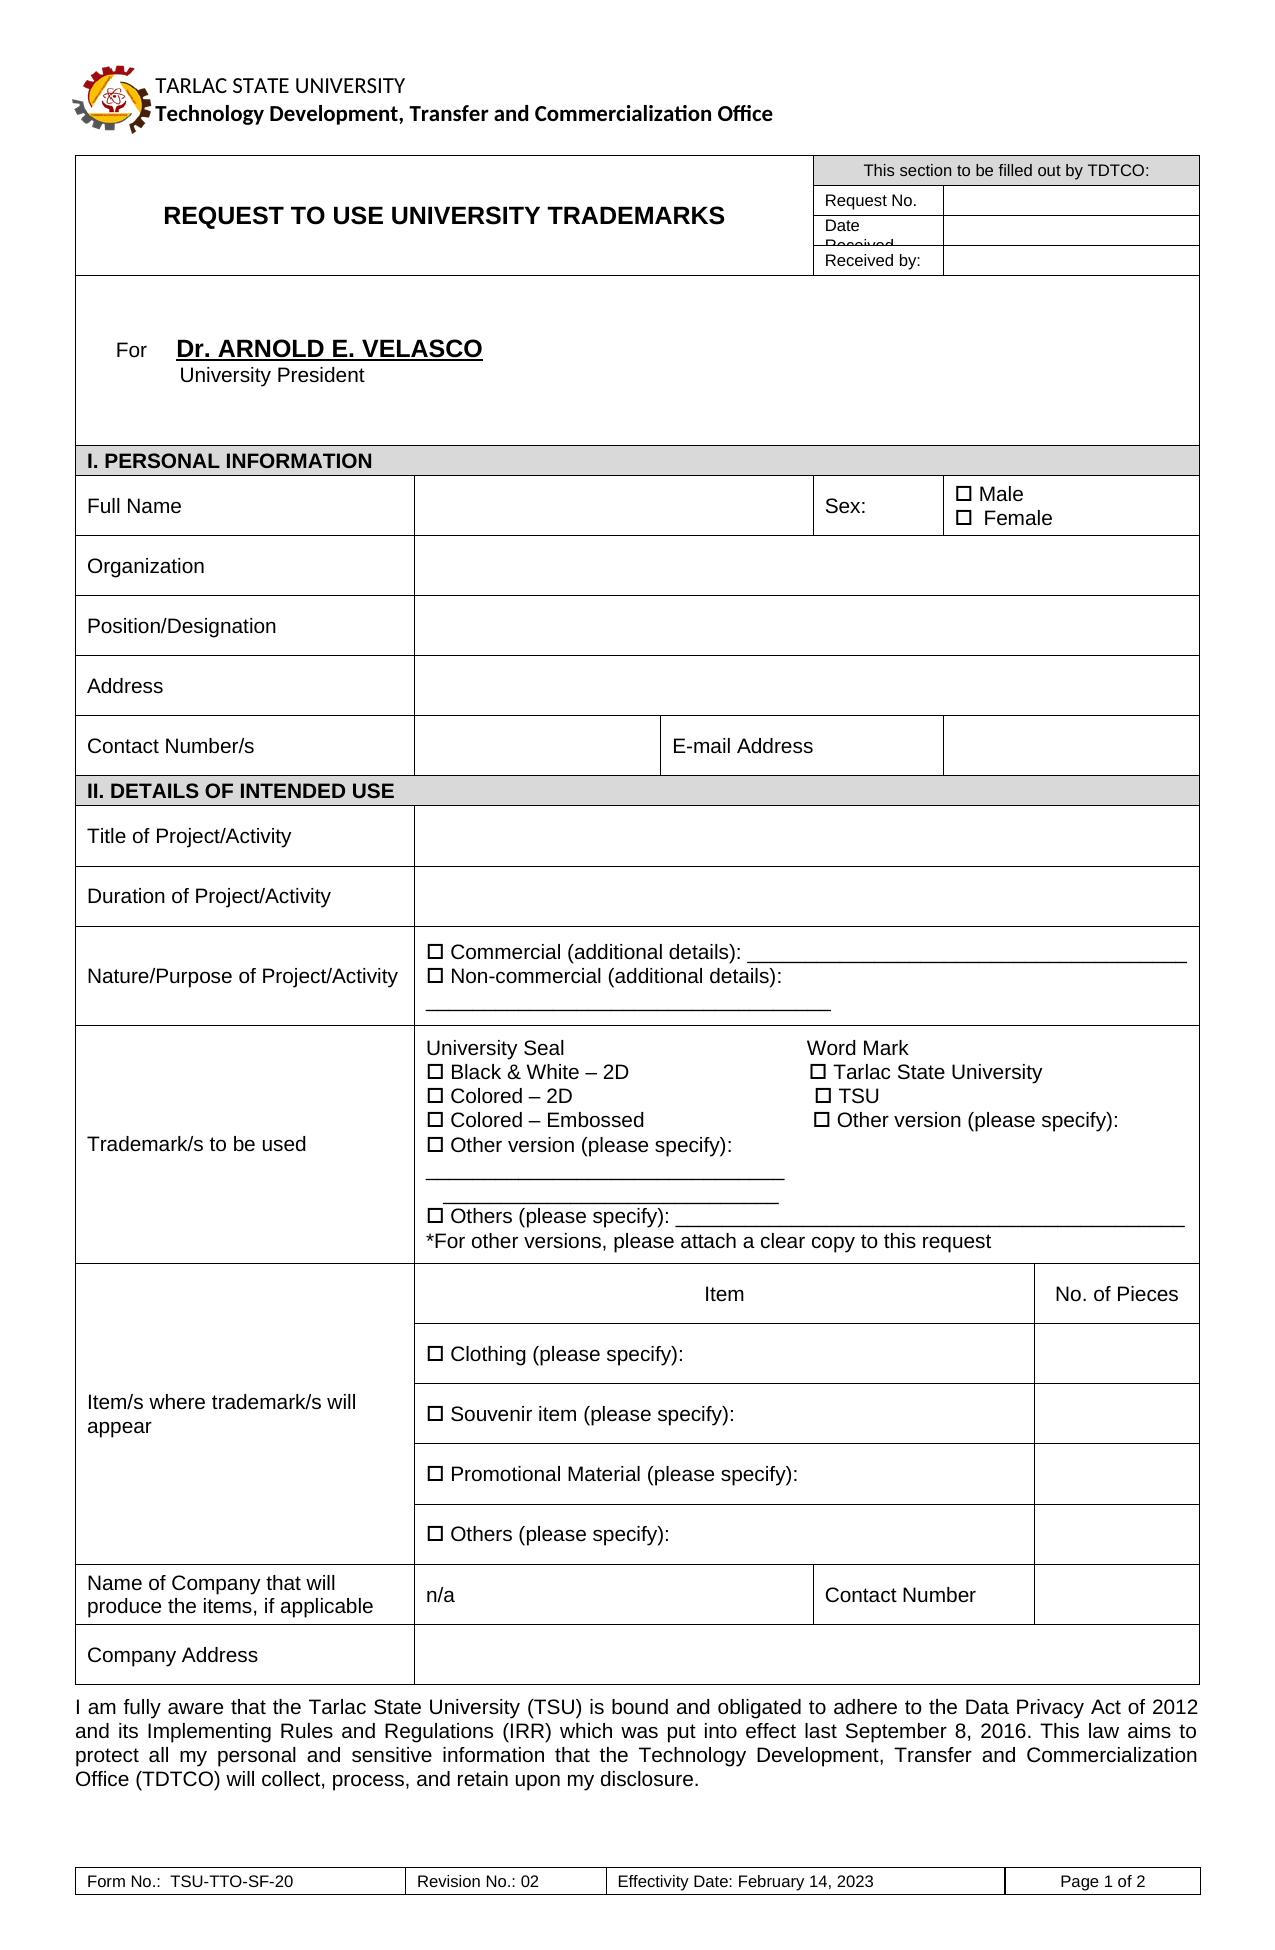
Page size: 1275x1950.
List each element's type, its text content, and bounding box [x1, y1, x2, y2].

table_cell No. of Pieces [1035, 1264, 1199, 1323]
table_cell University Seal Word Mark □ Black & White – 2D □ Tarlac State University □ Colored – 2D □ TSU □ Colored – Embossed □ Other version (please specify): □ Other version (please specify): _______________________________ _____________________________ □ Others (please specify): ____________________________________________ *For other versions, please attach a clear copy to this request [415, 1026, 1199, 1263]
table_cell [1035, 1384, 1199, 1443]
table_cell Item [415, 1264, 1034, 1323]
table_cell □ Male □ Female [944, 476, 1199, 535]
table_cell [944, 216, 1199, 245]
table_cell □ Clothing (please specify): [415, 1324, 1034, 1383]
table_cell [1035, 1444, 1199, 1503]
table_cell For Dr. ARNOLD E. VELASCO University President [76, 276, 1199, 445]
table_cell Duration of Project/Activity [76, 867, 414, 926]
table_cell [415, 596, 1199, 655]
picture [65, 61, 159, 137]
table_cell Sex: [814, 476, 943, 535]
table_cell □ Others (please specify): [415, 1505, 1034, 1564]
table_cell Trademark/s to be used [76, 1026, 414, 1263]
table_cell [415, 806, 1199, 866]
table_cell [1035, 1324, 1199, 1383]
table_cell □ Promotional Material (please specify): [415, 1444, 1034, 1503]
table_cell Company Address [76, 1625, 414, 1684]
table_cell [415, 536, 1199, 595]
table_cell [415, 1625, 1199, 1684]
table_cell [944, 716, 1199, 775]
table_cell Date Received [814, 216, 943, 245]
table_cell [415, 867, 1199, 926]
text I am fully aware that the Tarlac State University (TSU) is bound and obligated to adhere to the Data Privacy Act of 2012 and its Implementing Rules and Regulations (IRR) which was put into effect last September 8, 2016. This law aims to protect all my personal and sensitive information that the Technology Development, Transfer and Commercialization Office (TDTCO) will collect, process, and retain upon my disclosure. [75, 1695, 1200, 1791]
table_cell [415, 476, 813, 535]
table_cell Contact Number/s [76, 716, 414, 775]
table_cell □ Commercial (additional details): ______________________________________ □ Non-commercial (additional details): ___________________________________ [415, 927, 1199, 1025]
table_cell Name of Company that will produce the items, if applicable [76, 1565, 414, 1624]
table_cell □ Souvenir item (please specify): [415, 1384, 1034, 1443]
table_cell Item/s where trademark/s will appear [76, 1264, 414, 1564]
table_cell II. DETAILS OF INTENDED USE [76, 776, 1199, 805]
table_cell Title of Project/Activity [76, 806, 414, 866]
table_cell Position/Designation [76, 596, 414, 655]
table_header REQUEST TO USE UNIVERSITY TRADEMARKS [76, 156, 813, 275]
table_cell Received by: [814, 246, 943, 275]
table_cell [415, 656, 1199, 715]
table_cell Full Name [76, 476, 414, 535]
table_cell [944, 186, 1199, 215]
table_cell I. PERSONAL INFORMATION [76, 446, 1199, 475]
table_cell Nature/Purpose of Project/Activity [76, 927, 414, 1025]
table_cell Request No. [814, 186, 943, 215]
table_cell [415, 716, 660, 775]
table_cell n/a [415, 1565, 813, 1624]
table_cell [944, 246, 1199, 275]
table_cell [1035, 1565, 1199, 1624]
table_cell [1035, 1505, 1199, 1564]
table_cell Address [76, 656, 414, 715]
table_cell Organization [76, 536, 414, 595]
table_cell Contact Number [814, 1565, 1034, 1624]
table_cell E-mail Address [661, 716, 943, 775]
table_header This section to be filled out by TDTCO: [814, 156, 1199, 185]
